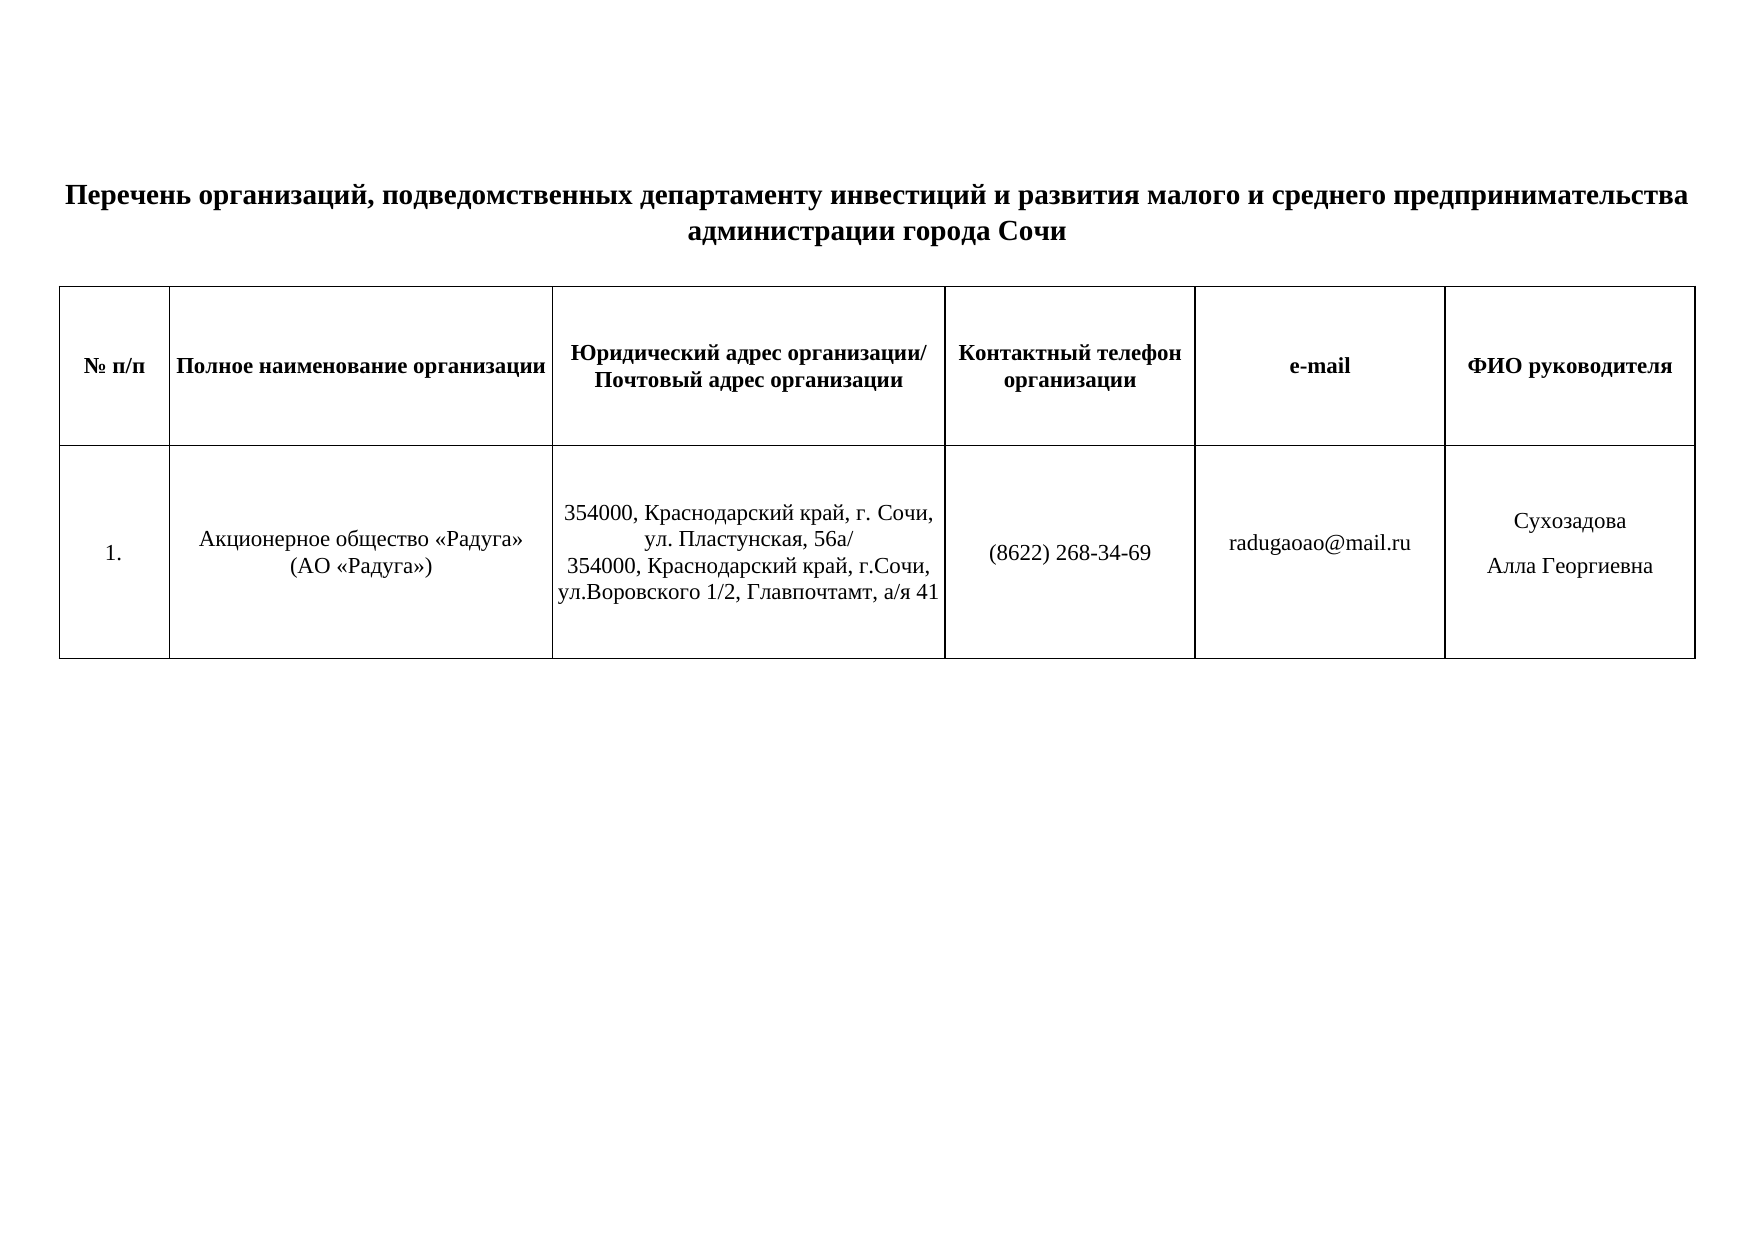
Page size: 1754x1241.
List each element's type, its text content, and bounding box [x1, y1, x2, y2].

table_header Юридический адрес организации/ Почтовый адрес организации [553, 287, 944, 445]
table_cell [60, 446, 169, 657]
table_cell 354000, Краснодарский край, г. Сочи, ул. Пластунская, 56а/ 354000, Краснодарский край, г.Сочи, ул.Воровского 1/2, Главпочтамт, а/я 41 [553, 446, 944, 657]
table_header Полное наименование организации [170, 287, 552, 445]
table_header Контактный телефон организации [946, 287, 1194, 445]
table_header e-mail [1196, 287, 1444, 445]
table_cell Сухозадова Алла Георгиевна [1446, 446, 1694, 657]
text Перечень организаций, подведомственных департаменту инвестиций и развития малого и среднего предпринимательства [59, 177, 1695, 211]
table_cell radugaoao@mail.ru [1196, 446, 1444, 657]
text администрации города Сочи [59, 213, 1695, 247]
table_header ФИО руководителя [1446, 287, 1694, 445]
table_cell (8622) 268-34-69 [946, 446, 1194, 657]
table_cell Акционерное общество «Радуга» (АО «Радуга») [170, 446, 552, 657]
table_header № п/п [60, 287, 169, 445]
